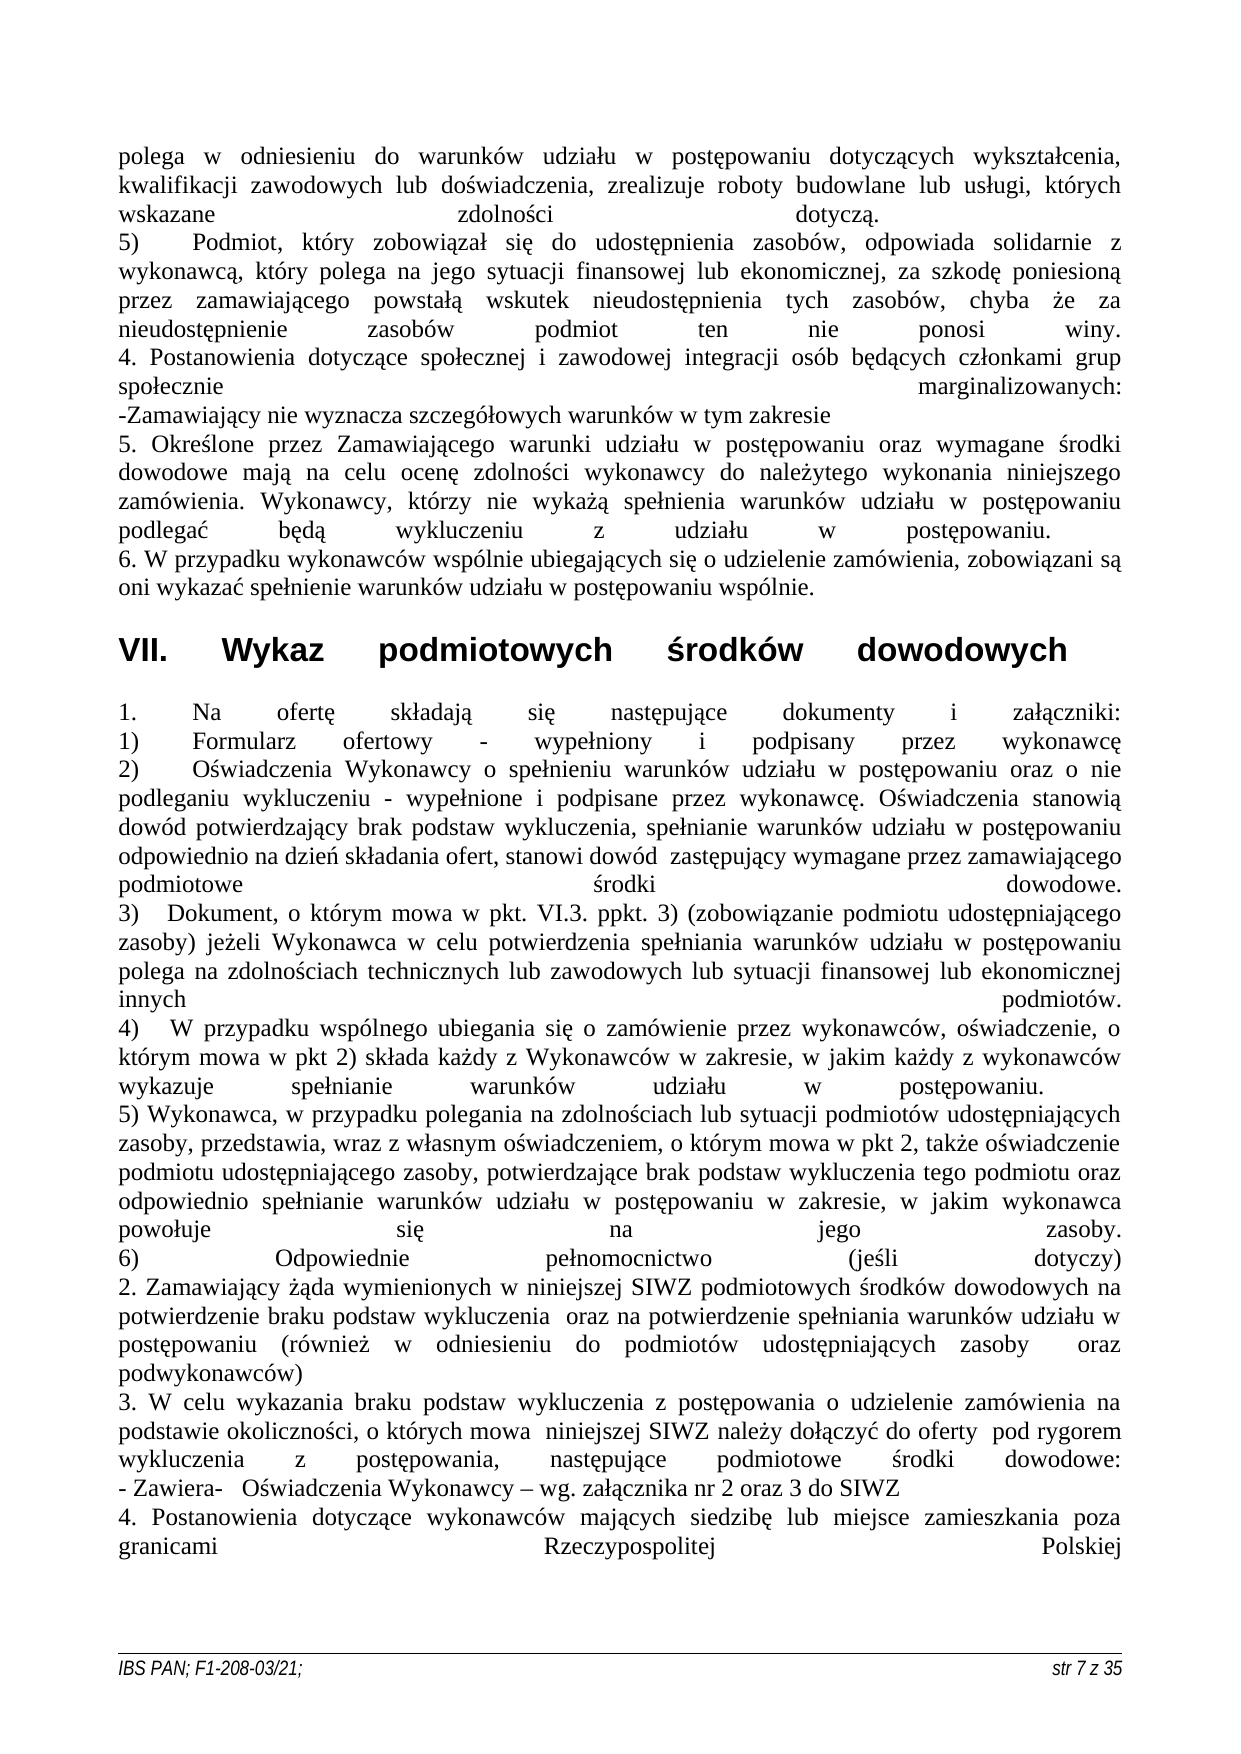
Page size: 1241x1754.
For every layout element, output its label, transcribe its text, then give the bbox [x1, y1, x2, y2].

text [118, 141, 1122, 429]
text 5. Określone przez Zamawiającego warunki udziału w postępowaniu oraz wymagane środki dowodowe mają na celu ocenę zdolności wykonawcy do należytego wykonania niniejszego zamówienia. Wykonawcy, którzy nie wykażą spełnienia warunków udziału w postępowaniu podlegać będą wykluczeniu z udziału w postępowaniu. 6. W przypadku wykonawców wspólnie ubiegających się o udzielenie zamówienia, zobowiązani są oni wykazać spełnienie warunków udziału w postępowaniu wspólnie. [118, 429, 1122, 601]
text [118, 1502, 1122, 1559]
text VII. Wykaz podmiotowych środków dowodowych 1. Na ofertę składają się następujące dokumenty i załączniki: 1) Formularz ofertowy - wypełniony i podpisany przez wykonawcę 2) Oświadczenia Wykonawcy o spełnieniu warunków udziału w postępowaniu oraz o nie podleganiu wykluczeniu - wypełnione i podpisane przez wykonawcę. Oświadczenia stanowią dowód potwierdzający brak podstaw wykluczenia, spełnianie warunków udziału w postępowaniu odpowiednio na dzień składania ofert, stanowi dowód zastępujący wymagane przez zamawiającego podmiotowe środki dowodowe. 3) Dokument, o którym mowa w pkt. VI.3. ppkt. 3) (zobowiązanie podmiotu udostępniającego zasoby) jeżeli Wykonawca w celu potwierdzenia spełniania warunków udziału w postępowaniu polega na zdolnościach technicznych lub zawodowych lub sytuacji finansowej lub ekonomicznej innych podmiotów. 4) W przypadku wspólnego ubiegania się o zamówienie przez wykonawców, oświadczenie, o którym mowa w pkt 2) składa każdy z Wykonawców w zakresie, w jakim każdy z wykonawców wykazuje spełnianie warunków udziału w postępowaniu. 5) Wykonawca, w przypadku polegania na zdolnościach lub sytuacji podmiotów udostępniających zasoby, przedstawia, wraz z własnym oświadczeniem, o którym mowa w pkt 2, także oświadczenie podmiotu udostępniającego zasoby, potwierdzające brak podstaw wykluczenia tego podmiotu oraz odpowiednio spełnianie warunków udziału w postępowaniu w zakresie, w jakim wykonawca powołuje się na jego zasoby. 6) Odpowiednie pełnomocnictwo (jeśli dotyczy) 2. Zamawiający żąda wymienionych w niniejszej SIWZ podmiotowych środków dowodowych na potwierdzenie braku podstaw wykluczenia oraz na potwierdzenie spełniania warunków udziału w postępowaniu (również w odniesieniu do podmiotów udostępniających zasoby oraz podwykonawców) 3. W celu wykazania braku podstaw wykluczenia z postępowania o udzielenie zamówienia na podstawie okoliczności, o których mowa niniejszej SIWZ należy dołączyć do oferty pod rygorem wykluczenia z postępowania, następujące podmiotowe środki dowodowe: - Zawiera- Oświadczenia Wykonawcy – wg. załącznika nr 2 oraz 3 do SIWZ [118, 630, 1122, 1502]
